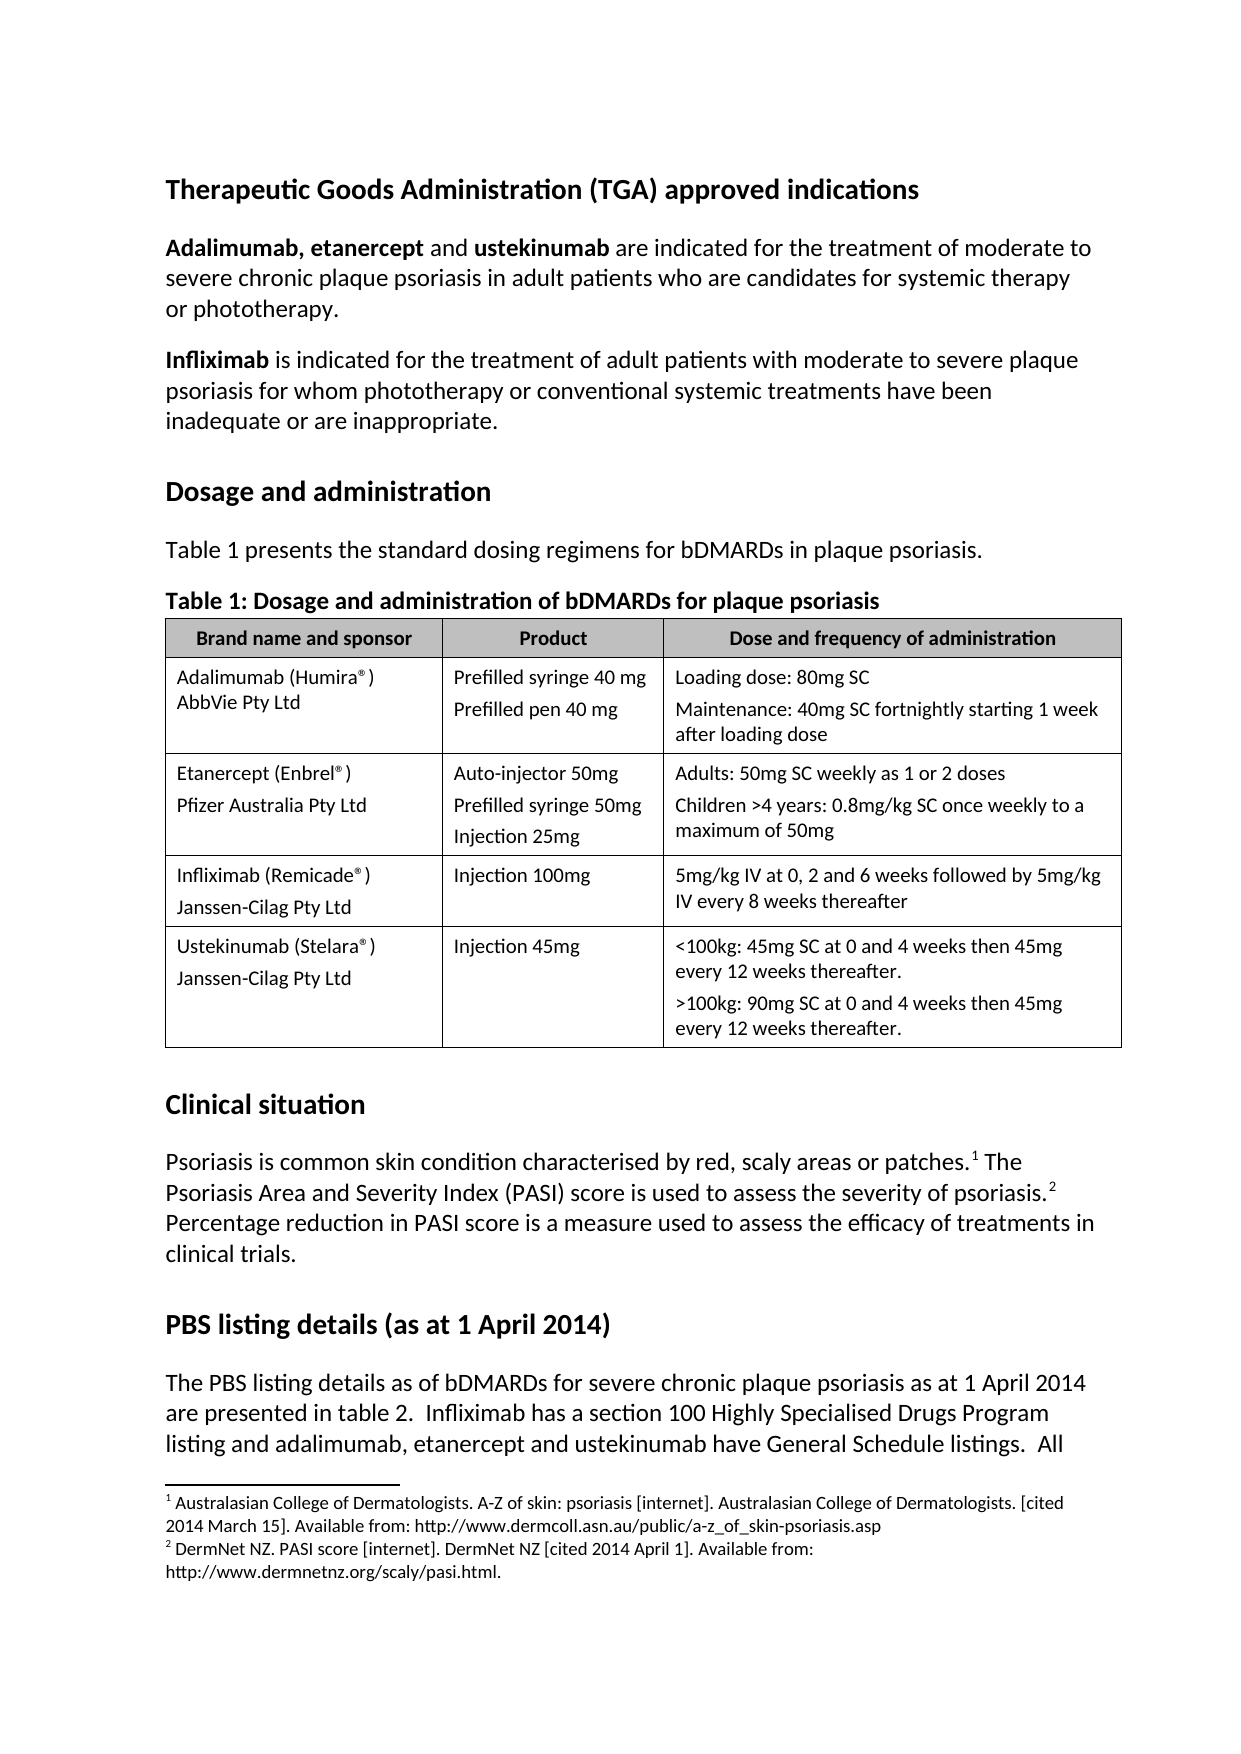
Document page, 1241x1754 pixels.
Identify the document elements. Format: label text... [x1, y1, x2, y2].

text Adalimumab, etanercept and ustekinumab are indicated for the treatment of moderate to severe chronic plaque psoriasis in adult patients who are candidates for systemic therapy or phototherapy. [165, 232, 1098, 323]
text Infliximab is indicated for the treatment of adult patients with moderate to severe plaque psoriasis for whom phototherapy or conventional systemic treatments have been inadequate or are inappropriate. [165, 344, 1098, 436]
table_header Brand name and sponsor [166, 619, 442, 657]
subtitle PBS listing details (as at 1 April 2014) [165, 1306, 1098, 1342]
text Psoriasis is common skin condition characterised by red, scaly areas or patches. The Psoriasis Area and Severity Index (PASI) score is used to assess the severity of psoriasis. Percentage reduction in PASI score is a measure used to assess the efficacy of treatments in clinical trials. [165, 1146, 1098, 1268]
table_cell Loading dose: 80mg SC Maintenance: 40mg SC fortnightly starting 1 week after loading dose [664, 658, 1121, 753]
table_cell Adalimumab (Humira®) AbbVie Pty Ltd [166, 658, 442, 753]
text Table 1 presents the standard dosing regimens for bDMARDs in plaque psoriasis. [165, 534, 1098, 564]
subtitle Clinical situation [165, 1086, 1098, 1121]
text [165, 1367, 1098, 1458]
table_cell Auto-injector 50mg Prefilled syringe 50mg Injection 25mg [443, 754, 663, 855]
table_cell Prefilled syringe 40 mg Prefilled pen 40 mg [443, 658, 663, 753]
table_cell 5mg/kg IV at 0, 2 and 6 weeks followed by 5mg/kg IV every 8 weeks thereafter [664, 856, 1121, 926]
table_cell Adults: 50mg SC weekly as 1 or 2 doses Children >4 years: 0.8mg/kg SC once weekly to a maximum of 50mg [664, 754, 1121, 855]
subtitle Therapeutic Goods Administration (TGA) approved indications [165, 171, 1098, 207]
title Table 1: Dosage and administration of bDMARDs for plaque psoriasis [165, 585, 1098, 616]
subtitle Dosage and administration [165, 473, 1098, 509]
table_cell Ustekinumab (Stelara®) Janssen-Cilag Pty Ltd [166, 927, 442, 1047]
table_header Dose and frequency of administration [664, 619, 1121, 657]
table_cell <100kg: 45mg SC at 0 and 4 weeks then 45mg every 12 weeks thereafter. >100kg: 90mg SC at 0 and 4 weeks then 45mg every 12 weeks thereafter. [664, 927, 1121, 1047]
table_cell Etanercept (Enbrel®) Pfizer Australia Pty Ltd [166, 754, 442, 855]
table_header Product [443, 619, 663, 657]
table_cell Injection 100mg [443, 856, 663, 926]
table_cell Infliximab (Remicade®) Janssen-Cilag Pty Ltd [166, 856, 442, 926]
table_cell Injection 45mg [443, 927, 663, 1047]
